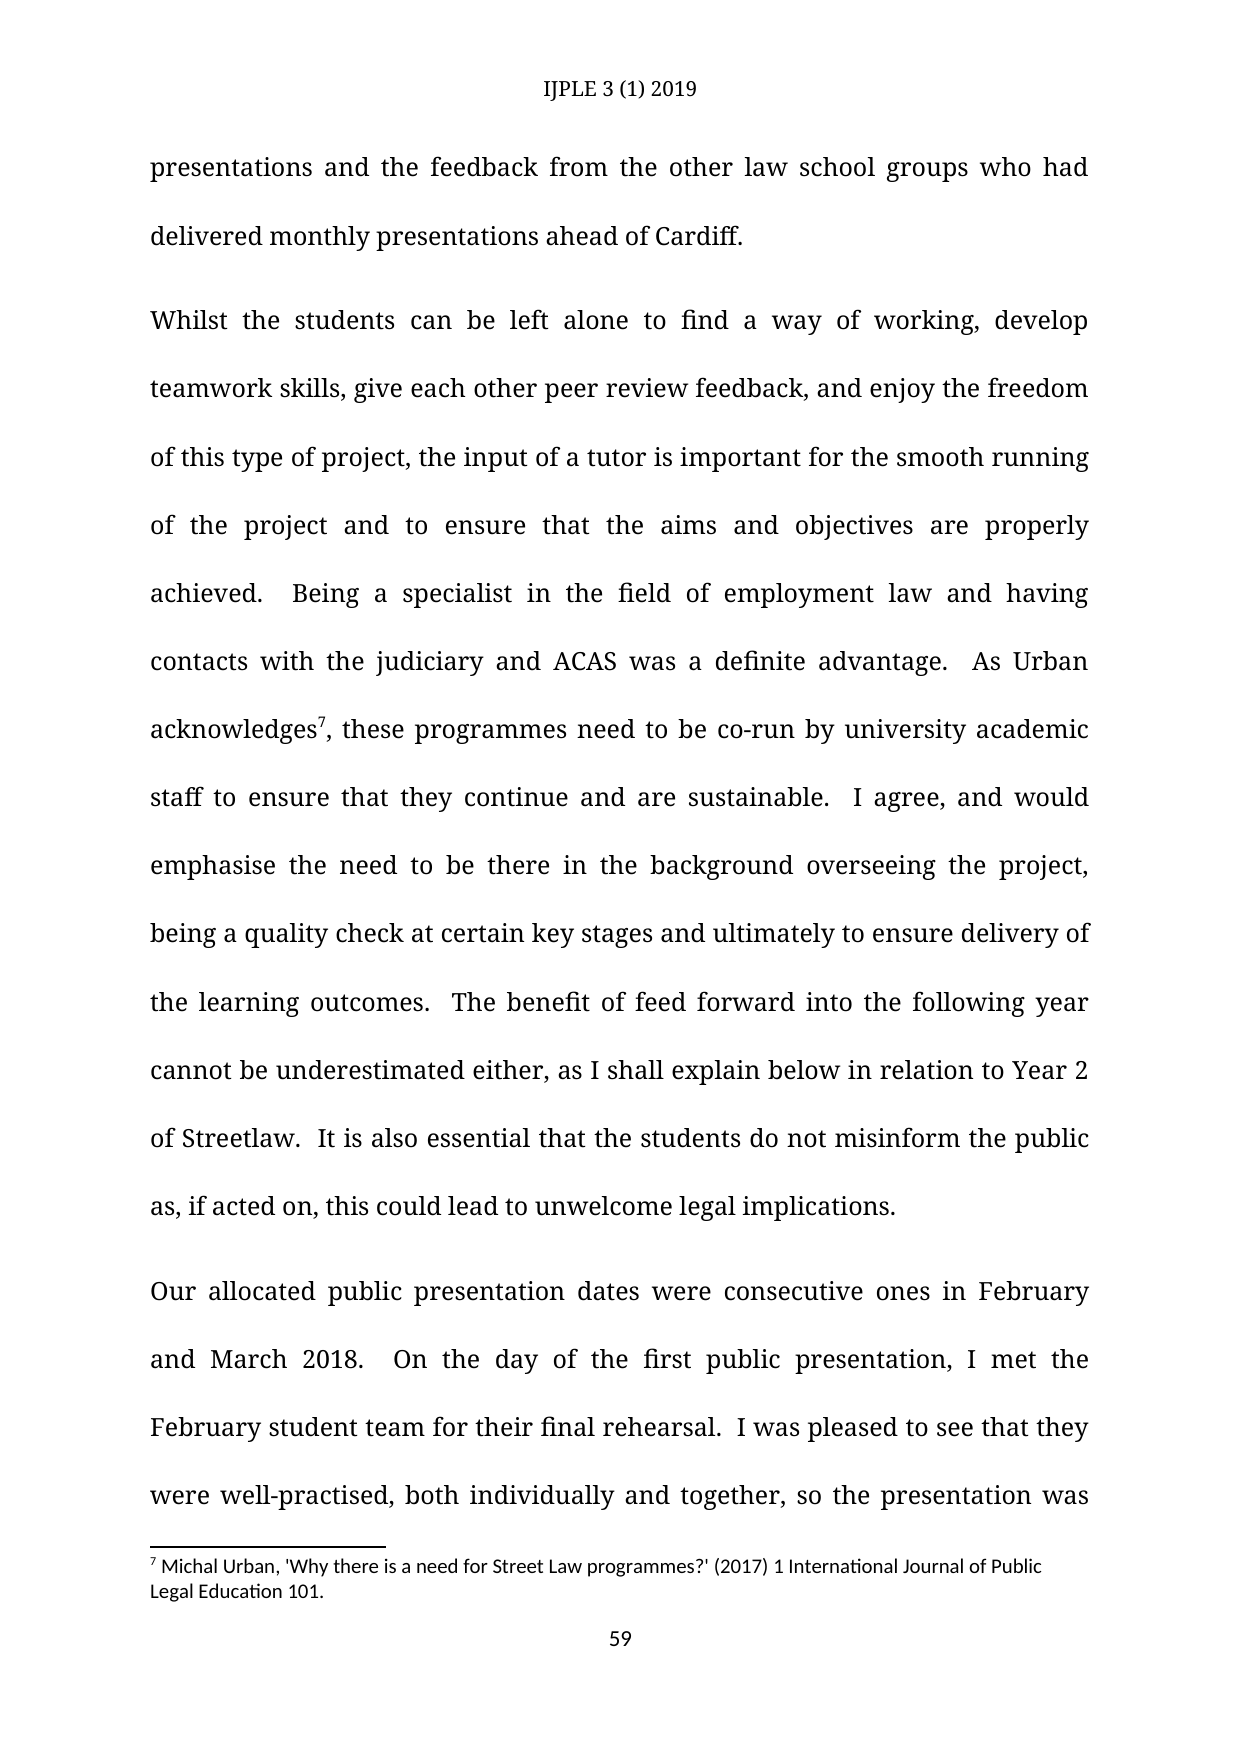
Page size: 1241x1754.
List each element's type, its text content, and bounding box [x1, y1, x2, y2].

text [150, 1273, 1090, 1512]
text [150, 150, 1090, 252]
text Whilst the students can be left alone to find a way of working, develop teamwork skills, give each other peer review feedback, and enjoy the freedom of this type of project, the input of a tutor is important for the smooth running of the project and to ensure that the aims and objectives are properly achieved. Being a specialist in the field of employment law and having contacts with the judiciary and ACAS was a definite advantage. As Urban acknowledges, these programmes need to be co-run by university academic staff to ensure that they continue and are sustainable. I agree, and would emphasise the need to be there in the background overseeing the project, being a quality check at certain key stages and ultimately to ensure delivery of the learning outcomes. The benefit of feed forward into the following year cannot be underestimated either, as I shall explain below in relation to Year 2 of Streetlaw. It is also essential that the students do not misinform the public as, if acted on, this could lead to unwelcome legal implications. [150, 303, 1090, 1223]
